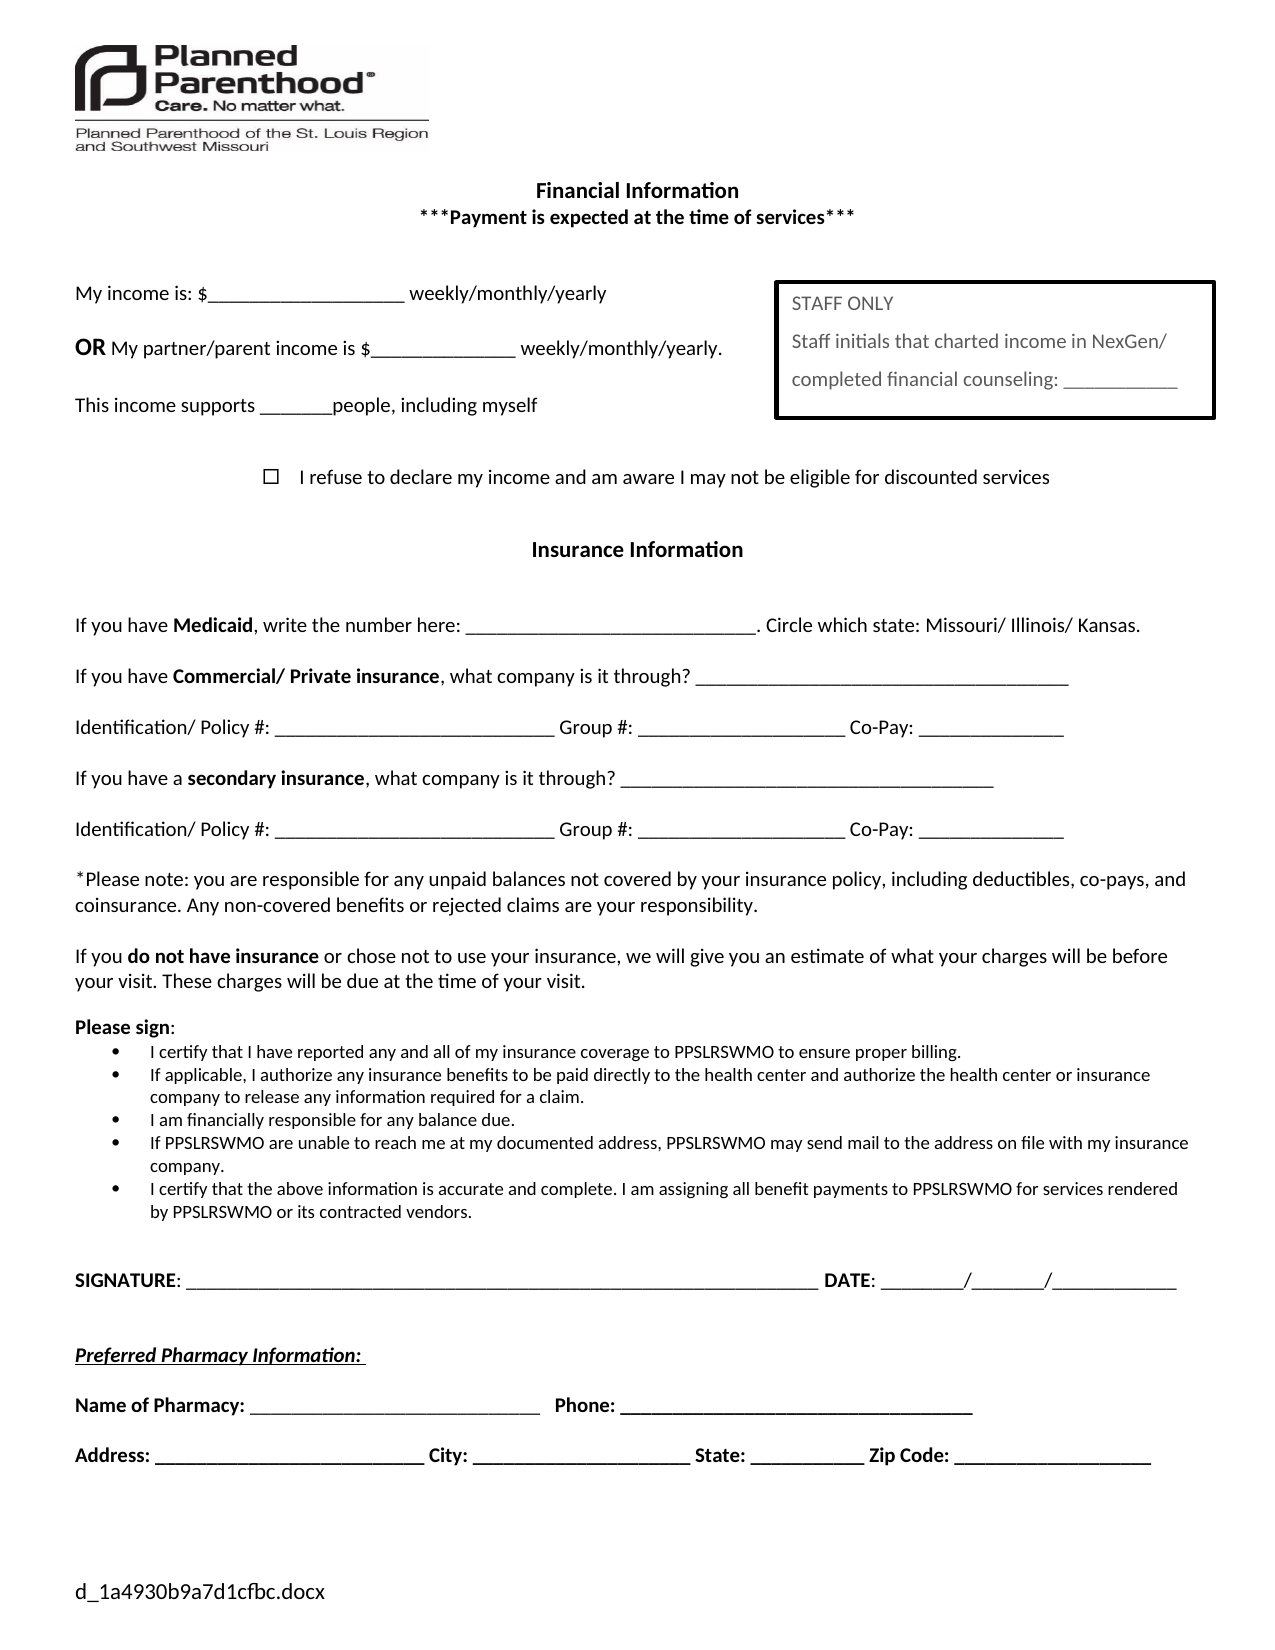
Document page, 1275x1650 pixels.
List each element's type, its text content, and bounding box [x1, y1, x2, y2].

text This income supports _______people, including myself [75, 392, 774, 418]
text If you have a secondary insurance, what company is it through? ____________________________________ [75, 765, 1200, 790]
list If PPSLRSWMO are unable to reach me at my documented address, PPSLRSWMO may send mail to the address on file with my insurance company. [112, 1132, 1200, 1177]
text *Please note: you are responsible for any unpaid balances not covered by your insurance policy, including deductibles, co-pays, and coinsurance. Any non-covered benefits or rejected claims are your responsibility. [75, 867, 1200, 917]
text Name of Pharmacy: ____________________________ Phone: __________________________________ [75, 1392, 1200, 1418]
text Please sign: [75, 1014, 1200, 1040]
text Insurance Information [75, 536, 1200, 563]
text My income is: $___________________ weekly/monthly/yearly [75, 280, 774, 306]
text Financial Information [75, 176, 1200, 204]
text Preferred Pharmacy Information: [75, 1342, 1200, 1368]
text SIGNATURE: _____________________________________________________________ DATE: ________/_______/____________ [75, 1267, 1200, 1292]
list I certify that I have reported any and all of my insurance coverage to PPSLRSWMO to ensure proper billing. [112, 1040, 1200, 1063]
text OR My partner/parent income is $______________ weekly/monthly/yearly. [75, 331, 774, 362]
list I am financially responsible for any balance due. [112, 1109, 1200, 1132]
text Address: __________________________ City: _____________________ State: ___________ Zip Code: ___________________ [75, 1442, 1200, 1468]
text If you have Medicaid, write the number here: ____________________________. Circle which state: Missouri/ Illinois/ Kansas. [75, 612, 1200, 638]
list I refuse to declare my income and am aware I may not be eligible for discounted services [112, 464, 1200, 489]
list If applicable, I authorize any insurance benefits to be paid directly to the health center and authorize the health center or insurance company to release any information required for a claim. [112, 1063, 1200, 1109]
text If you have Commercial/ Private insurance, what company is it through? ____________________________________ [75, 663, 1200, 689]
list I certify that the above information is accurate and complete. I am assigning all benefit payments to PPSLRSWMO for services rendered by PPSLRSWMO or its contracted vendors. [112, 1177, 1200, 1223]
text If you do not have insurance or chose not to use your insurance, we will give you an estimate of what your charges will be before your visit. These charges will be due at the time of your visit. [75, 943, 1200, 994]
text Identification/ Policy #: ___________________________ Group #: ____________________ Co-Pay: ______________ [75, 714, 1200, 739]
text Identification/ Policy #: ___________________________ Group #: ____________________ Co-Pay: ______________ [75, 816, 1200, 841]
text ***Payment is expected at the time of services*** [75, 204, 1200, 229]
picture [75, 45, 429, 151]
